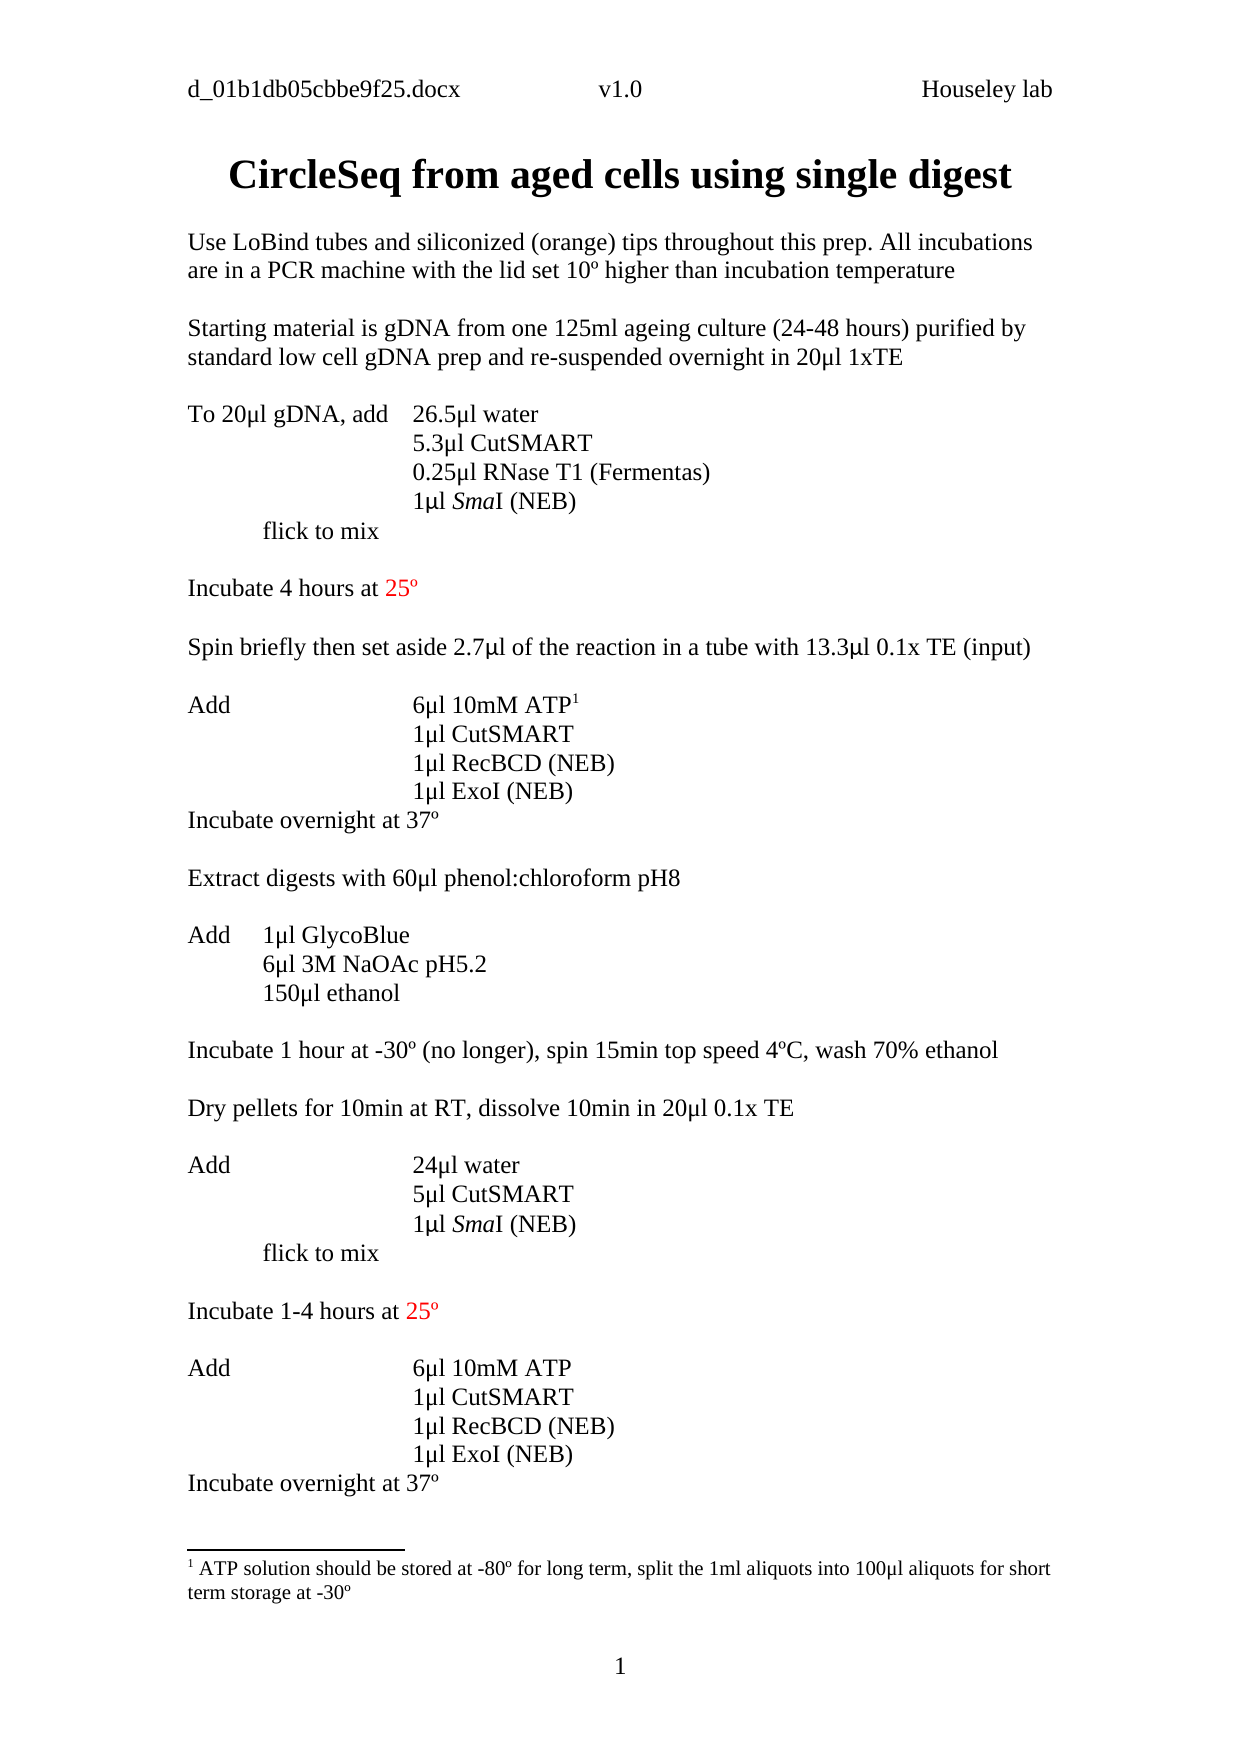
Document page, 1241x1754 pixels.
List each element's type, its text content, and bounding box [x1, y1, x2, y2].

text 1μl ExoI (NEB) [187, 1439, 1053, 1468]
text 1μl SmaI (NEB) [187, 1208, 1053, 1238]
text 5.3μl CutSMART [337, 428, 1053, 457]
text Add 6μl 10mM ATP [187, 1353, 1053, 1382]
text CircleSeq from aged cells using single digest [187, 150, 1053, 198]
text Incubate overnight at 37º [187, 805, 1053, 834]
text 150μl ethanol [187, 978, 1053, 1006]
text flick to mix [187, 1238, 1053, 1267]
text Dry pellets for 10min at RT, dissolve 10min in 20μl 0.1x TE [187, 1093, 1053, 1121]
text To 20μl gDNA, add 26.5μl water [187, 399, 1053, 428]
text 5μl CutSMART [337, 1179, 1053, 1208]
text Incubate 1-4 hours at 25º [187, 1296, 1053, 1324]
text 6μl 3M NaOAc pH5.2 [187, 949, 1053, 978]
text Add 24μl water [187, 1150, 1053, 1179]
text flick to mix [187, 516, 1053, 545]
text Incubate 4 hours at 25º [187, 573, 1053, 602]
text Extract digests with 60μl phenol:chloroform pH8 [187, 863, 1053, 891]
text Incubate overnight at 37º [187, 1468, 1053, 1497]
text Add 6μl 10mM ATP [187, 690, 1053, 719]
text 1μl RecBCD (NEB) [187, 748, 1053, 776]
text Use LoBind tubes and siliconized (orange) tips throughout this prep. All incubations are in a PCR machine with the lid set 10º higher than incubation temperature [187, 227, 1053, 284]
text Add 1μl GlycoBlue [187, 920, 1053, 949]
text 1μl CutSMART [187, 1382, 1053, 1411]
text 1μl CutSMART [187, 719, 1053, 748]
text Starting material is gDNA from one 125ml ageing culture (24-48 hours) purified by standard low cell gDNA prep and re-suspended overnight in 20μl 1xTE [187, 313, 1053, 370]
text Incubate 1 hour at -30º (no longer), spin 15min top speed 4ºC, wash 70% ethanol [187, 1035, 1053, 1064]
text 1μl ExoI (NEB) [187, 776, 1053, 805]
text 1μl RecBCD (NEB) [187, 1411, 1053, 1439]
text 0.25μl RNase T1 (Fermentas) [187, 457, 1053, 485]
text Spin briefly then set aside 2.7μl of the reaction in a tube with 13.3μl 0.1x TE (input) [187, 631, 1053, 661]
text 1μl SmaI (NEB) [187, 485, 1053, 516]
